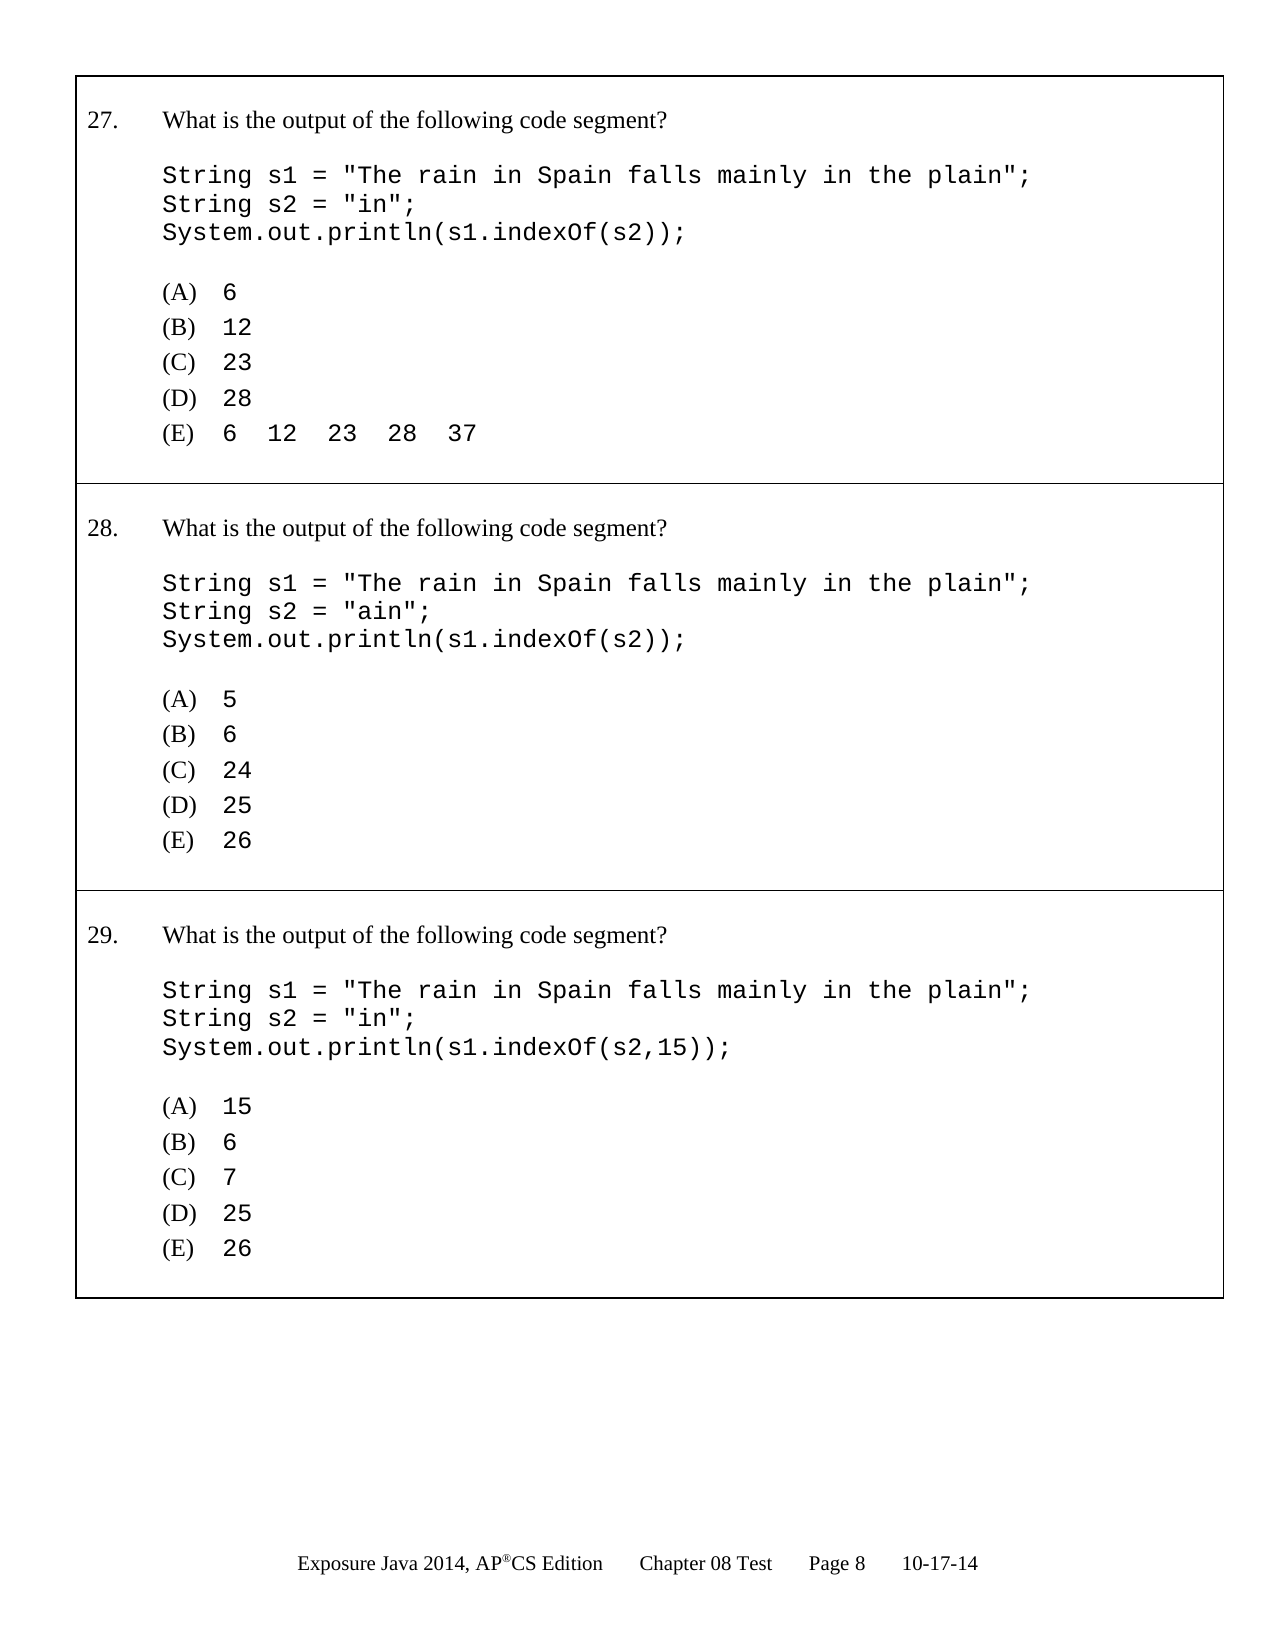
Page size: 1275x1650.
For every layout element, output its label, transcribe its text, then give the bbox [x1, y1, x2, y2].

table_header 27. What is the output of the following code segment? String s1 = "The rain in Spain falls mainly in the plain"; String s2 = "in"; System.out.println(s1.indexOf(s2)); (A) 6 (B) 12 (C) 23 (D) 28 (E) 6 12 23 28 37 [77, 77, 1223, 482]
table_cell 29. What is the output of the following code segment? String s1 = "The rain in Spain falls mainly in the plain"; String s2 = "in"; System.out.println(s1.indexOf(s2,15)); (A) 15 (B) 6 (C) 7 (D) 25 (E) 26 [77, 891, 1223, 1297]
table_cell 28. What is the output of the following code segment? String s1 = "The rain in Spain falls mainly in the plain"; String s2 = "ain"; System.out.println(s1.indexOf(s2)); (A) 5 (B) 6 (C) 24 (D) 25 (E) 26 [77, 484, 1223, 890]
